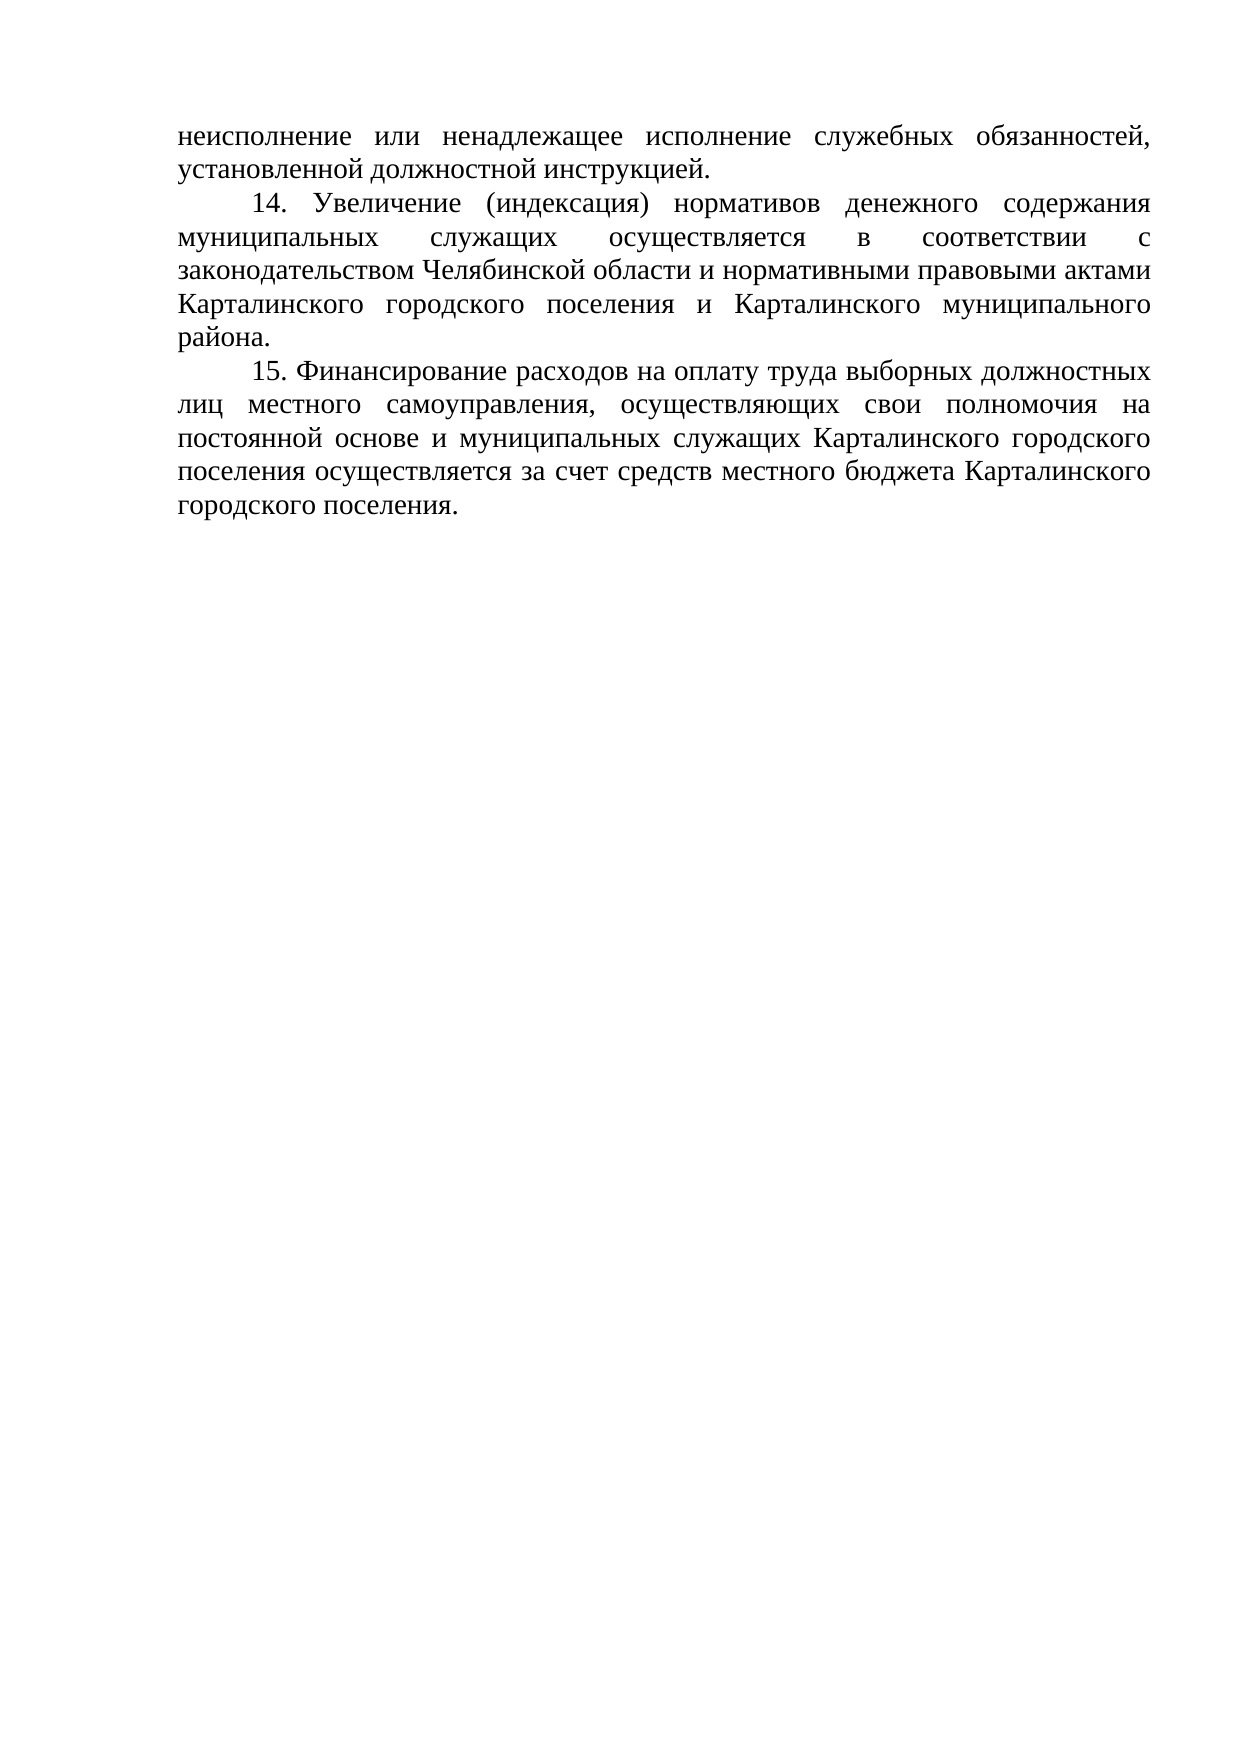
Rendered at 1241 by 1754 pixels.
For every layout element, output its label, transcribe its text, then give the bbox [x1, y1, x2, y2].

text 15. Финансирование расходов на оплату труда выборных должностных лиц местного самоуправления, осуществляющих свои полномочия на постоянной основе и муниципальных служащих Карталинского городского поселения осуществляется за счет средств местного бюджета Карталинского городского поселения. [177, 353, 1152, 521]
text 14. Увеличение (индексация) нормативов денежного содержания муниципальных служащих осуществляется в соответствии с законодательством Челябинской области и нормативными правовыми актами Карталинского городского поселения и Карталинского муниципального района. [177, 185, 1152, 353]
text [177, 118, 1152, 185]
